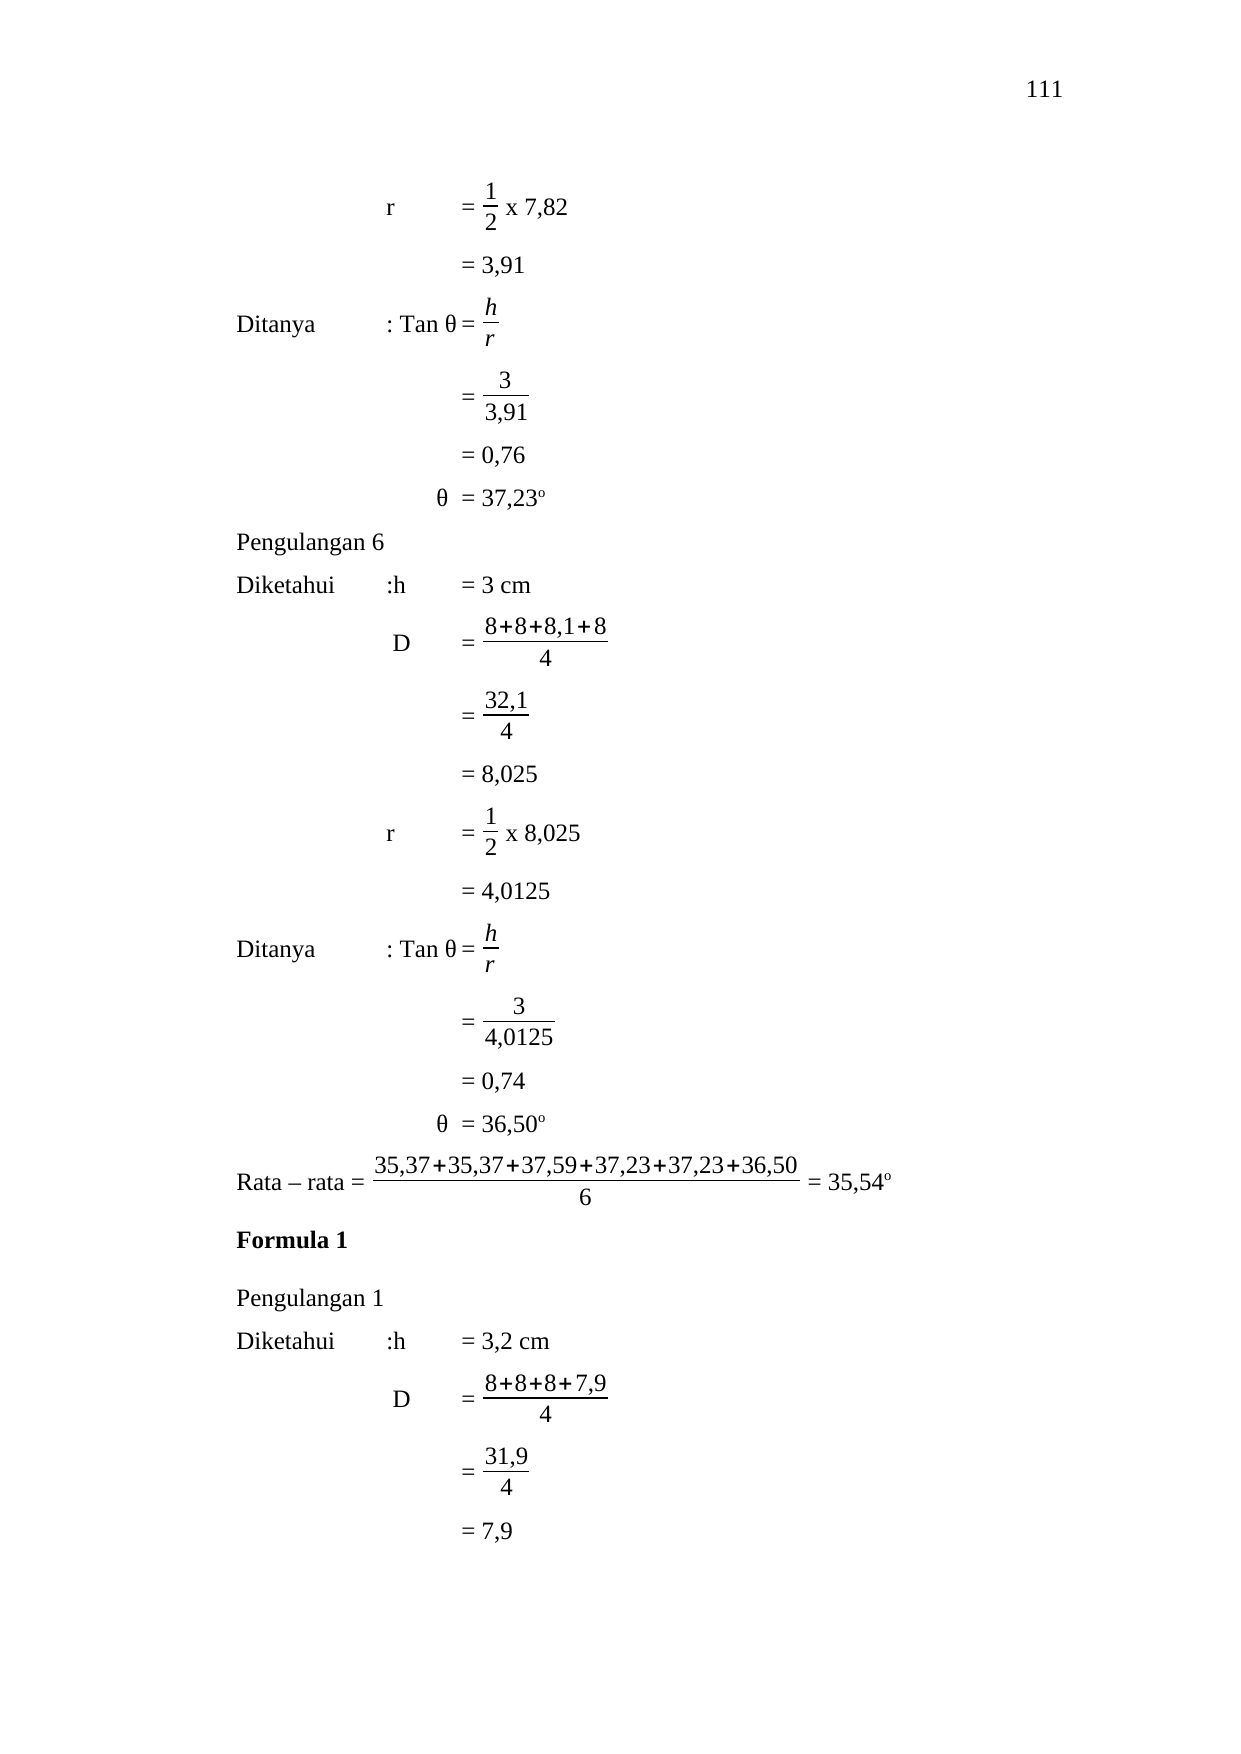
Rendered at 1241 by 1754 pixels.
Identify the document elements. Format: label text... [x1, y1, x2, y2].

text D = [386, 1369, 1063, 1428]
text Ditanya : Tan θ = [236, 919, 1063, 978]
text = [236, 992, 1063, 1051]
text = 7,9 [236, 1516, 1063, 1544]
text D = [386, 613, 1063, 672]
text Pengulangan 6 [236, 527, 1063, 555]
text θ = 36,50o [236, 1109, 1063, 1138]
text Ditanya : Tan θ = [236, 294, 1063, 353]
text Pengulangan 1 [236, 1283, 1063, 1312]
text = [236, 686, 1063, 745]
text = [236, 1442, 1063, 1501]
text r = x 8,025 [311, 803, 1063, 862]
text r = x 7,82 [311, 177, 1063, 236]
text = 3,91 [236, 251, 1063, 279]
text Formula 1 [236, 1225, 1063, 1254]
text = 4,0125 [236, 876, 1063, 905]
text = 0,74 [236, 1066, 1063, 1094]
text Rata – rata = = 35,54o [236, 1152, 1063, 1211]
text = 0,76 [236, 440, 1063, 469]
text θ = 37,23o [236, 483, 1063, 512]
text Diketahui :h = 3 cm [236, 570, 1063, 598]
text Diketahui :h = 3,2 cm [236, 1326, 1063, 1355]
text = [236, 367, 1063, 426]
text = 8,025 [236, 759, 1063, 788]
